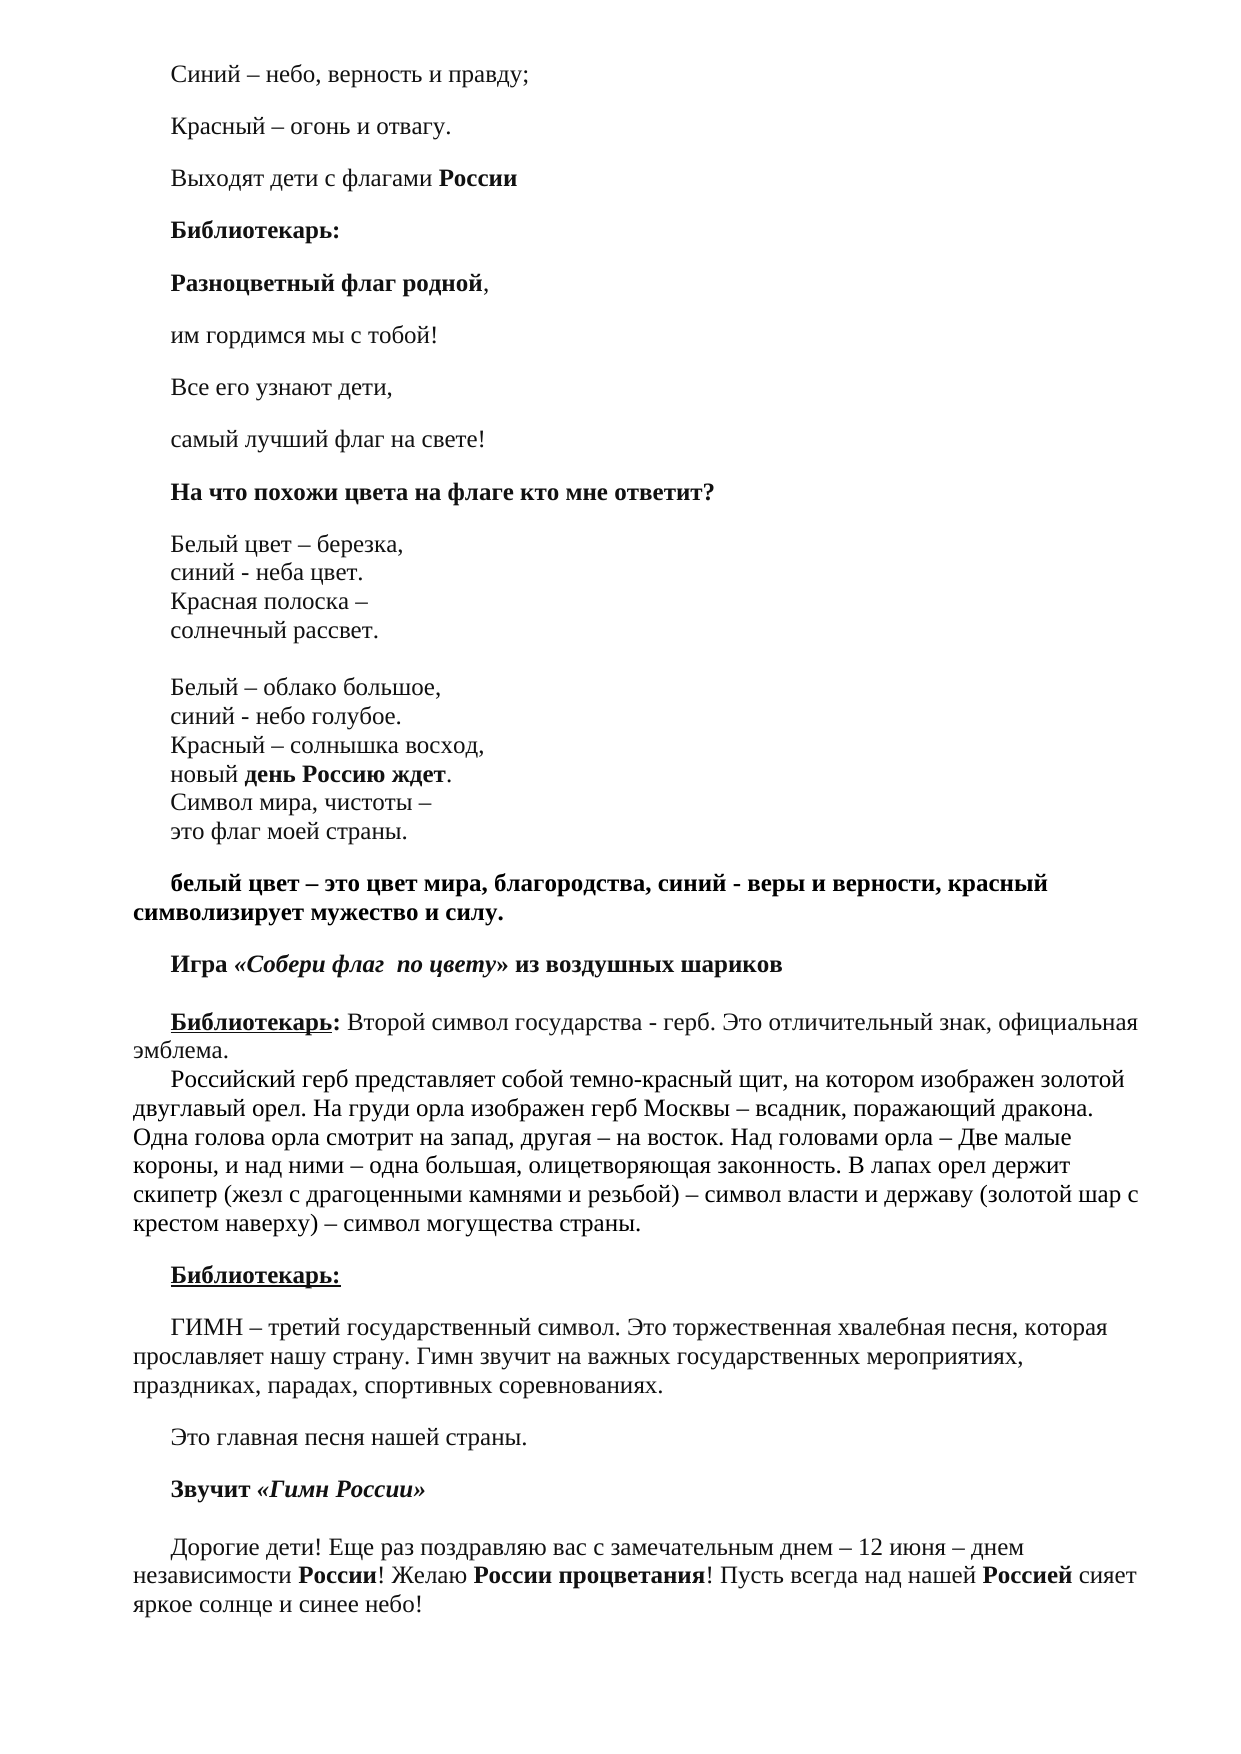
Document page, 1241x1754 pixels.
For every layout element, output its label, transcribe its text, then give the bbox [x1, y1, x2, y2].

text Все его узнают дети, [133, 372, 1152, 401]
text Это главная песня нашей страны. [133, 1422, 1152, 1451]
text белый цвет – это цвет мира, благородства, синий - веры и верности, красный символизирует мужество и силу. [133, 868, 1152, 926]
text На что похожи цвета на флаге кто мне ответит? [133, 477, 1152, 505]
text Библиотекарь: [133, 1260, 1152, 1289]
text новый день Россию ждет. [133, 759, 1152, 787]
text самый лучший флаг на свете! [133, 424, 1152, 453]
text Символ мира, чистоты – [133, 787, 1152, 816]
text Красный – огонь и отвагу. [133, 111, 1152, 140]
text Красная полоска – [133, 586, 1152, 615]
text синий - неба цвет. [133, 557, 1152, 586]
text Белый цвет – березка, [133, 529, 1152, 557]
text ГИМН – третий государственный символ. Это торжественная хвалебная песня, которая прославляет нашу страну. Гимн звучит на важных государственных мероприятиях, праздниках, парадах, спортивных соревнованиях. [133, 1312, 1152, 1399]
text солнечный рассвет. [133, 615, 1152, 644]
text Библиотекарь: Второй символ государства - герб. Это отличительный знак, официальная эмблема. [133, 1007, 1152, 1064]
text Разноцветный флаг родной, [133, 268, 1152, 297]
text Российский герб представляет собой темно-красный щит, на котором изображен золотой двуглавый орел. На груди орла изображен герб Москвы – всадник, поражающий дракона. Одна голова орла смотрит на запад, другая – на восток. Над головами орла – Две малые короны, и над ними – одна большая, олицетворяющая законность. В лапах орел держит скипетр (жезл с драгоценными камнями и резьбой) – символ власти и державу (золотой шар с крестом наверху) – символ могущества страны. [133, 1064, 1152, 1237]
text синий - небо голубое. [133, 701, 1152, 730]
text это флаг моей страны. [133, 816, 1152, 845]
text Белый – облако большое, [133, 672, 1152, 701]
text Синий – небо, верность и правду; [133, 59, 1152, 88]
text Игра «Собери флаг по цвету» из воздушных шариков [133, 949, 1152, 978]
text Дорогие дети! Еще раз поздравляю вас с замечательным днем – 12 июня – днем независимости России! Желаю России процветания! Пусть всегда над нашей Россией сияет яркое солнце и синее небо! [133, 1532, 1152, 1618]
text Выходят дети с флагами России [133, 163, 1152, 192]
text Библиотекарь: [133, 216, 1152, 244]
text Звучит «Гимн России» [133, 1474, 1152, 1503]
text им гордимся мы с тобой! [133, 320, 1152, 349]
text Красный – солнышка восход, [133, 730, 1152, 759]
